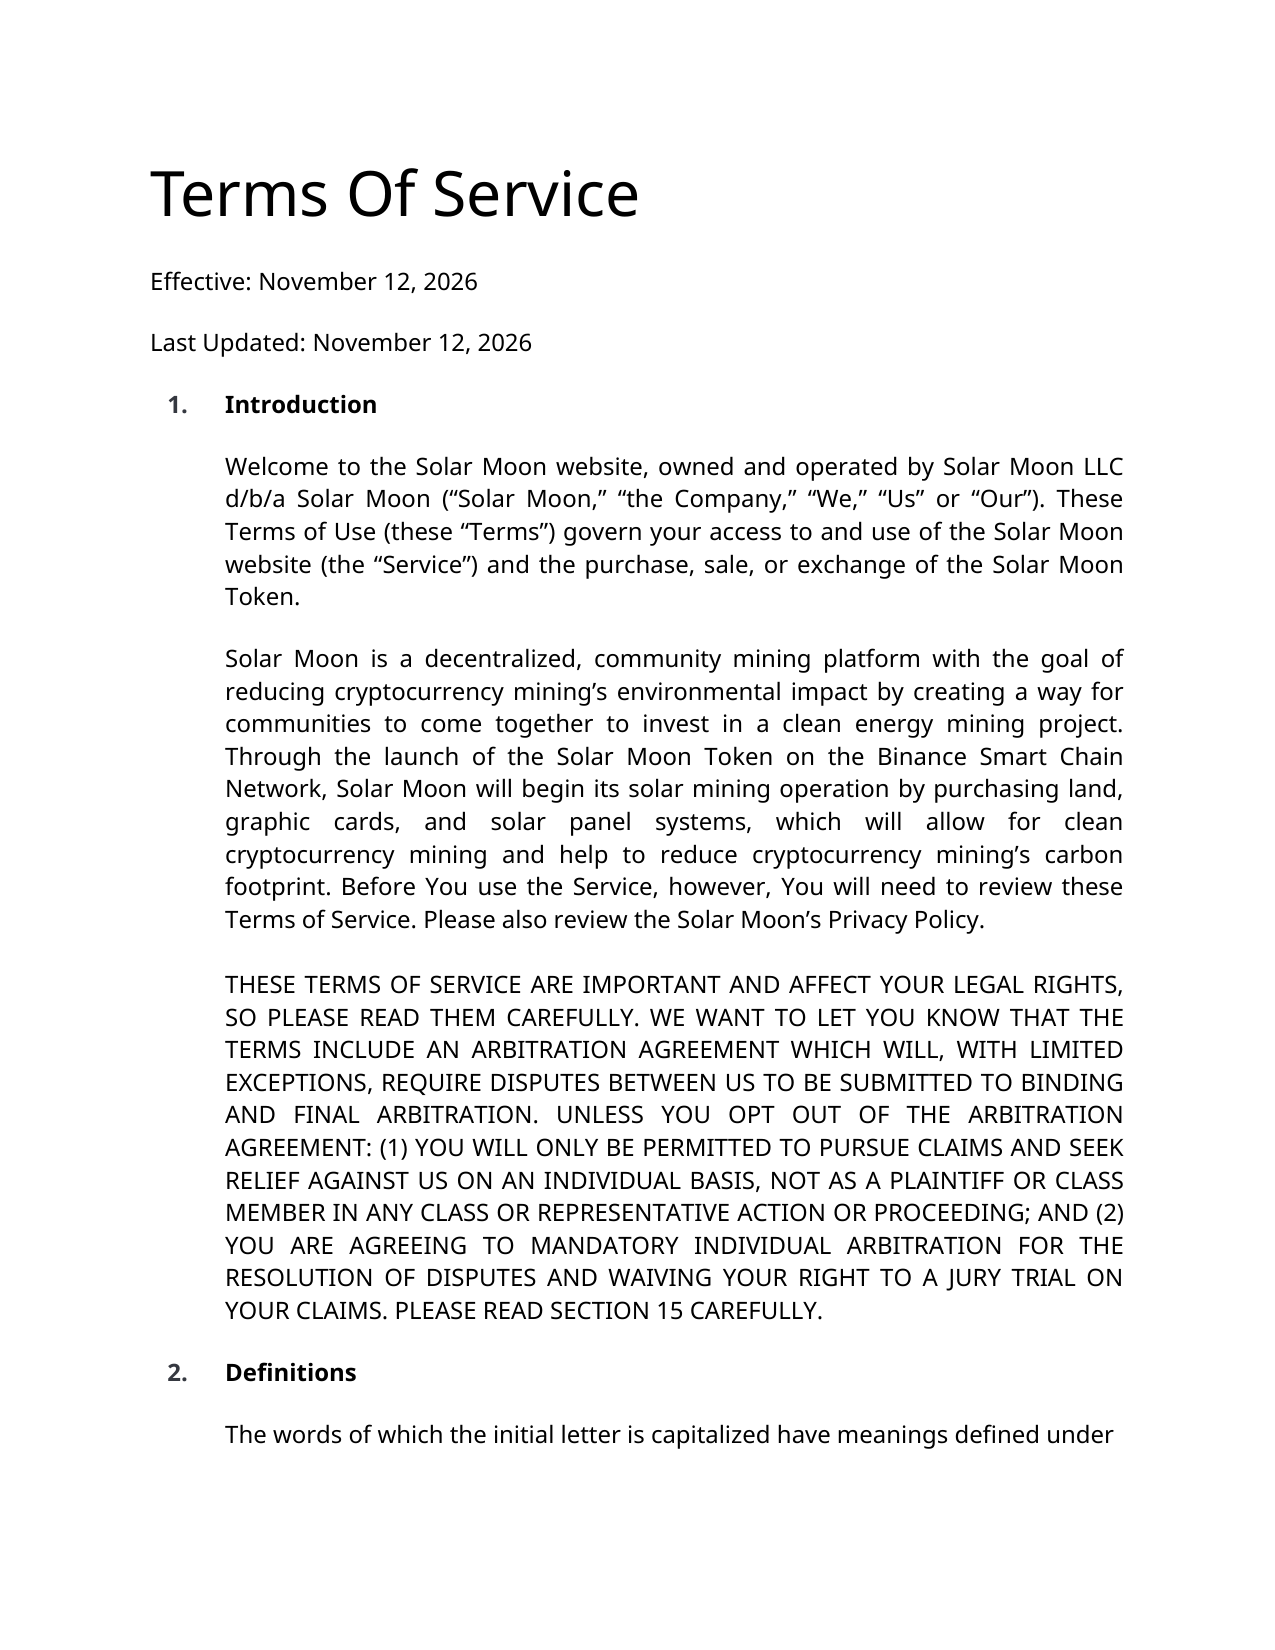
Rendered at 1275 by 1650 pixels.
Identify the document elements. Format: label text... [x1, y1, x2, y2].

text Effective: July 23, 2021 [150, 264, 1125, 297]
text Terms Of Service [150, 150, 1125, 235]
text Solar Moon is a decentralized, community mining platform with the goal of reducing cryptocurrency mining’s environmental impact by creating a way for communities to come together to invest in a clean energy mining project. Through the launch of the Solar Moon Token on the Binance Smart Chain Network, Solar Moon will begin its solar mining operation by purchasing land, graphic cards, and solar panel systems, which will allow for clean cryptocurrency mining and help to reduce cryptocurrency mining’s carbon footprint. Before You use the Service, however, You will need to review these Terms of Service. Please also review the Solar Moon’s Privacy Policy. [225, 642, 1125, 935]
list The words of which the initial letter is capitalized have meanings defined under [225, 1417, 1125, 1450]
list Definitions [187, 1356, 1125, 1388]
text Last Updated: July 23, 2021 [150, 326, 1125, 359]
list Welcome to the Solar Moon website, owned and operated by Solar Moon LLC d/b/a Solar Moon (“Solar Moon,” “the Company,” “We,” “Us” or “Our”). These Terms of Use (these “Terms”) govern your access to and use of the Solar Moon website (the “Service”) and the purchase, sale, or exchange of the Solar Moon Token. [225, 449, 1125, 613]
list Introduction [187, 388, 1125, 420]
text THESE TERMS OF SERVICE ARE IMPORTANT AND AFFECT YOUR LEGAL RIGHTS, SO PLEASE READ THEM CAREFULLY. WE WANT TO LET YOU KNOW THAT THE TERMS INCLUDE AN ARBITRATION AGREEMENT WHICH WILL, WITH LIMITED EXCEPTIONS, REQUIRE DISPUTES BETWEEN US TO BE SUBMITTED TO BINDING AND FINAL ARBITRATION. UNLESS YOU OPT OUT OF THE ARBITRATION AGREEMENT: (1) YOU WILL ONLY BE PERMITTED TO PURSUE CLAIMS AND SEEK RELIEF AGAINST US ON AN INDIVIDUAL BASIS, NOT AS A PLAINTIFF OR CLASS MEMBER IN ANY CLASS OR REPRESENTATIVE ACTION OR PROCEEDING; AND (2) YOU ARE AGREEING TO MANDATORY INDIVIDUAL ARBITRATION FOR THE RESOLUTION OF DISPUTES AND WAIVING YOUR RIGHT TO A JURY TRIAL ON YOUR CLAIMS. PLEASE READ SECTION 15 CAREFULLY. [225, 968, 1125, 1326]
